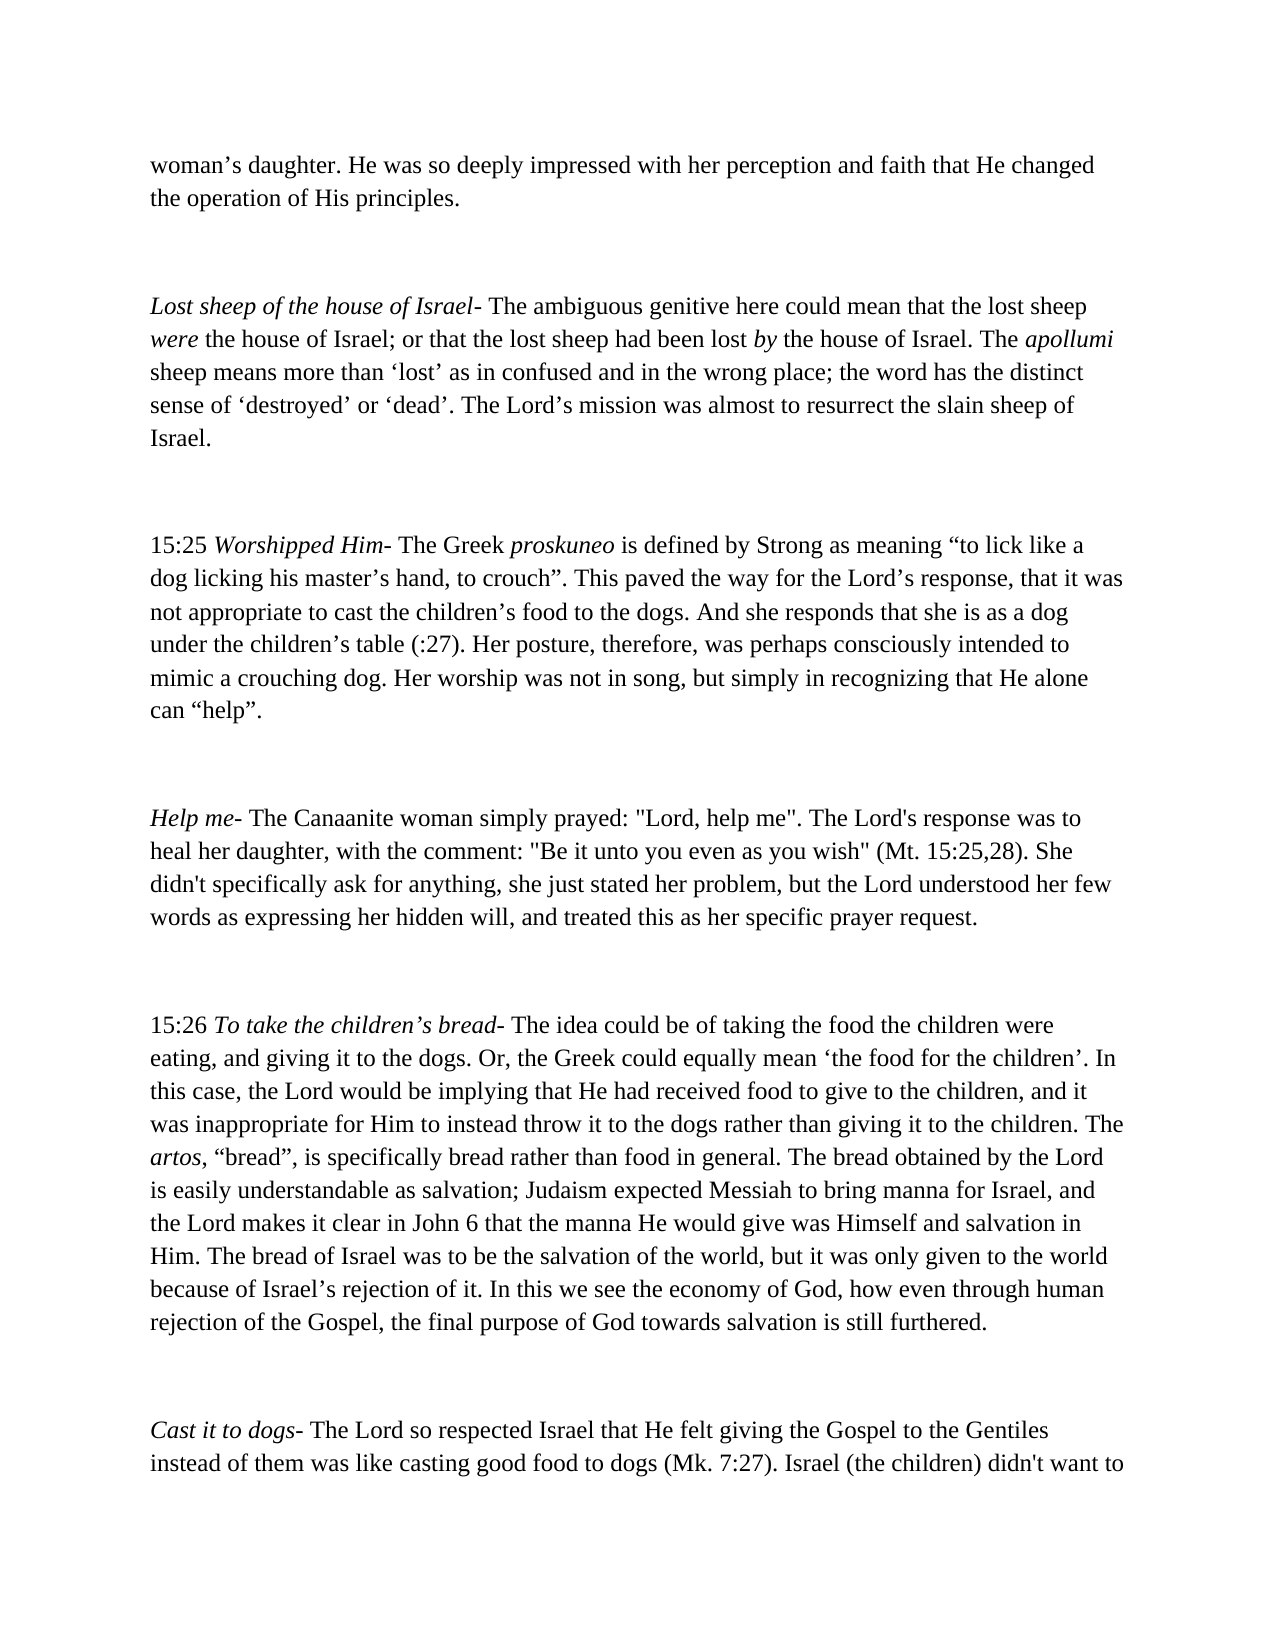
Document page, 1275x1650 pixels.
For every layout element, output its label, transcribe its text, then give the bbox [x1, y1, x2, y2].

text 15:26 To take the children’s bread- The idea could be of taking the food the children were eating, and giving it to the dogs. Or, the Greek could equally mean ‘the food for the children’. In this case, the Lord would be implying that He had received food to give to the children, and it was inappropriate for Him to instead throw it to the dogs rather than giving it to the children. The artos, “bread”, is specifically bread rather than food in general. The bread obtained by the Lord is easily understandable as salvation; Judaism expected Messiah to bring manna for Israel, and the Lord makes it clear in John 6 that the manna He would give was Himself and salvation in Him. The bread of Israel was to be the salvation of the world, but it was only given to the world because of Israel’s rejection of it. In this we see the economy of God, how even through human rejection of the Gospel, the final purpose of God towards salvation is still furthered. [150, 1010, 1125, 1336]
text Help me- The Canaanite woman simply prayed: "Lord, help me". The Lord's response was to heal her daughter, with the comment: "Be it unto you even as you wish" (Mt. 15:25,28). She didn't specifically ask for anything, she just stated her problem, but the Lord understood her few words as expressing her hidden will, and treated this as her specific prayer request. [150, 803, 1125, 931]
text 15:25 Worshipped Him- The Greek proskuneo is defined by Strong as meaning “to lick like a dog licking his master’s hand, to crouch”. This paved the way for the Lord’s response, that it was not appropriate to cast the children’s food to the dogs. And she responds that she is as a dog under the children’s table (:27). Her posture, therefore, was perhaps consciously intended to mimic a crouching dog. Her worship was not in song, but simply in recognizing that He alone can “help”. [150, 531, 1125, 724]
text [150, 1415, 1125, 1477]
text Lost sheep of the house of Israel- The ambiguous genitive here could mean that the lost sheep were the house of Israel; or that the lost sheep had been lost by the house of Israel. The apollumi sheep means more than ‘lost’ as in confused and in the wrong place; the word has the distinct sense of ‘destroyed’ or ‘dead’. The Lord’s mission was almost to resurrect the slain sheep of Israel. [150, 291, 1125, 452]
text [150, 150, 1125, 212]
